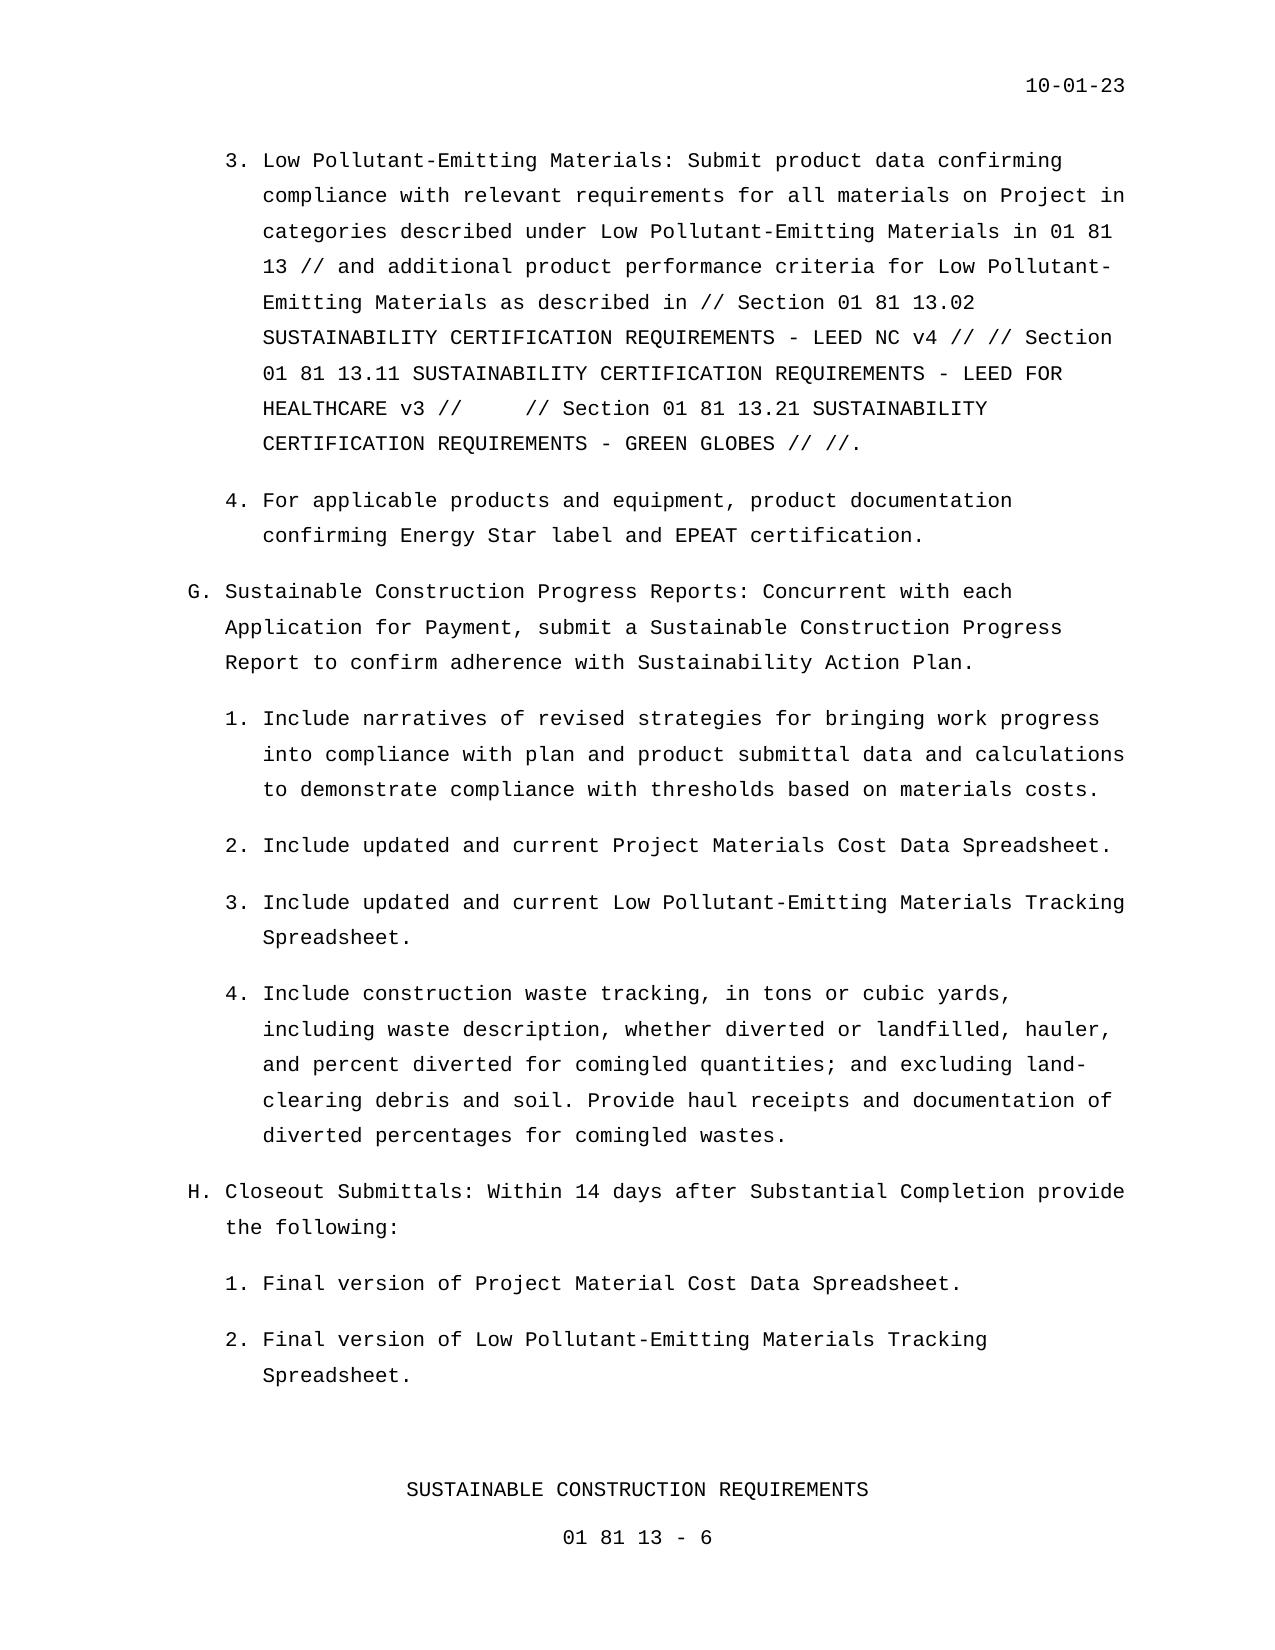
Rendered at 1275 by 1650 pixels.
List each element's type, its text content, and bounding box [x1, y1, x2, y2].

text 2. Include updated and current Project Materials Cost Data Spreadsheet. [225, 835, 1125, 859]
text 3. Low Pollutant-Emitting Materials: Submit product data confirming compliance with relevant requirements for all materials on Project in categories described under Low Pollutant-Emitting Materials in 01 81 13 // and additional product performance criteria for Low Pollutant-Emitting Materials as described in // Section 01 81 13.02 SUSTAINABILITY CERTIFICATION REQUIREMENTS - LEED NC v4 // // Section 01 81 13.11 SUSTAINABILITY CERTIFICATION REQUIREMENTS - LEED FOR HEALTHCARE v3 // // Section 01 81 13.21 SUSTAINABILITY CERTIFICATION REQUIREMENTS - GREEN GLOBES // //. [225, 150, 1125, 457]
text Final version of Low Pollutant-Emitting Materials Tracking Spreadsheet. [225, 1329, 1125, 1388]
text 4. Include construction waste tracking, in tons or cubic yards, including waste description, whether diverted or landfilled, hauler, and percent diverted for comingled quantities; and excluding land-clearing debris and soil. Provide haul receipts and documentation of diverted percentages for comingled wastes. [225, 983, 1125, 1149]
text Final version of Project Material Cost Data Spreadsheet. [225, 1273, 1125, 1297]
text Closeout Submittals: Within 14 days after Substantial Completion provide the following: [187, 1181, 1125, 1240]
text 3. Include updated and current Low Pollutant-Emitting Materials Tracking Spreadsheet. [225, 892, 1125, 951]
text G. Sustainable Construction Progress Reports: Concurrent with each Application for Payment, submit a Sustainable Construction Progress Report to confirm adherence with Sustainability Action Plan. [187, 581, 1125, 676]
text 1. Include narratives of revised strategies for bringing work progress into compliance with plan and product submittal data and calculations to demonstrate compliance with thresholds based on materials costs. [225, 708, 1125, 803]
text 4. For applicable products and equipment, product documentation confirming Energy Star label and EPEAT certification. [225, 489, 1125, 549]
